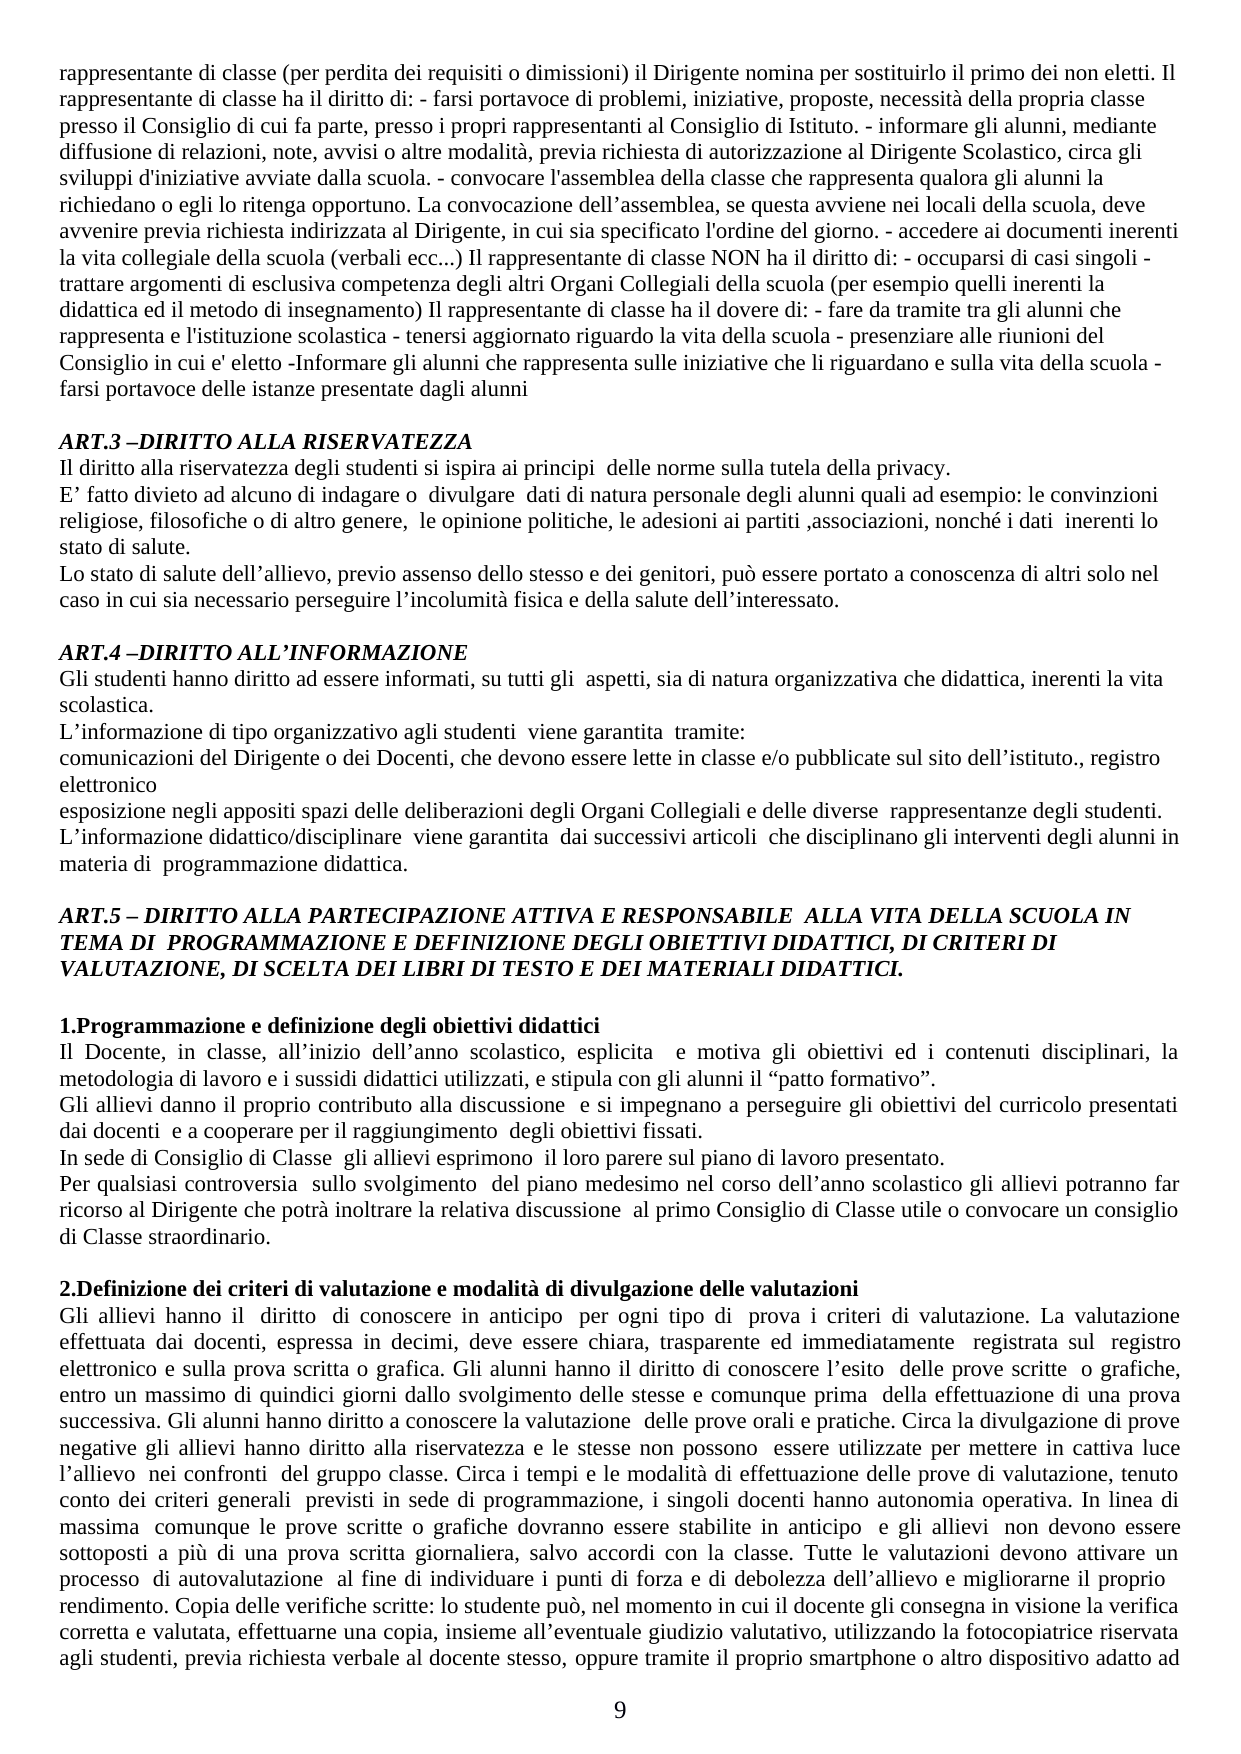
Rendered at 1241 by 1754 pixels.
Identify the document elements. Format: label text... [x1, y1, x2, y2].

text In sede di Consiglio di Classe gli allievi esprimono il loro parere sul piano di lavoro presentato. [59, 1144, 1181, 1170]
text esposizione negli appositi spazi delle deliberazioni degli Organi Collegiali e delle diverse rappresentanze degli studenti. [59, 797, 1181, 823]
text Lo stato di salute dell’allievo, previo assenso dello stesso e dei genitori, può essere portato a conoscenza di altri solo nel caso in cui sia necessario perseguire l’incolumità fisica e della salute dell’interessato. [59, 560, 1181, 612]
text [59, 59, 1181, 402]
text Il Docente, in classe, all’inizio dell’anno scolastico, esplicita e motiva gli obiettivi ed i contenuti disciplinari, la metodologia di lavoro e i sussidi didattici utilizzati, e stipula con gli alunni il “patto formativo”. [59, 1038, 1181, 1091]
subtitle ART.4 –DIRITTO ALL’INFORMAZIONE [59, 639, 1181, 665]
text Il diritto alla riservatezza degli studenti si ispira ai principi delle norme sulla tutela della privacy. [59, 454, 1181, 481]
text comunicazioni del Dirigente o dei Docenti, che devono essere lette in classe e/o pubblicate sul sito dell’istituto., registro elettronico [59, 744, 1181, 797]
text 2.Definizione dei criteri di valutazione e modalità di divulgazione delle valutazioni [59, 1276, 1181, 1302]
subtitle ART.3 –DIRITTO ALLA RISERVATEZZA [59, 428, 1181, 454]
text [59, 1302, 1181, 1671]
subtitle ART.5 – DIRITTO ALLA PARTECIPAZIONE ATTIVA E RESPONSABILE ALLA VITA DELLA SCUOLA IN TEMA DI PROGRAMMAZIONE E DEFINIZIONE DEGLI OBIETTIVI DIDATTICI, DI CRITERI DI VALUTAZIONE, DI SCELTA DEI LIBRI DI TESTO E DEI MATERIALI DIDATTICI. [59, 902, 1181, 981]
text E’ fatto divieto ad alcuno di indagare o divulgare dati di natura personale degli alunni quali ad esempio: le convinzioni religiose, filosofiche o di altro genere, le opinione politiche, le adesioni ai partiti ,associazioni, nonché i dati inerenti lo stato di salute. [59, 481, 1181, 560]
text 1.Programmazione e definizione degli obiettivi didattici [59, 1012, 1181, 1038]
text Per qualsiasi controversia sullo svolgimento del piano medesimo nel corso dell’anno scolastico gli allievi potranno far ricorso al Dirigente che potrà inoltrare la relativa discussione al primo Consiglio di Classe utile o convocare un consiglio di Classe straordinario. [59, 1170, 1181, 1249]
text L’informazione didattico/disciplinare viene garantita dai successivi articoli che disciplinano gli interventi degli alunni in materia di programmazione didattica. [59, 823, 1181, 876]
text L’informazione di tipo organizzativo agli studenti viene garantita tramite: [59, 718, 1181, 744]
text Gli allievi danno il proprio contributo alla discussione e si impegnano a perseguire gli obiettivi del curricolo presentati dai docenti e a cooperare per il raggiungimento degli obiettivi fissati. [59, 1091, 1181, 1144]
text Gli studenti hanno diritto ad essere informati, su tutti gli aspetti, sia di natura organizzativa che didattica, inerenti la vita scolastica. [59, 665, 1181, 718]
